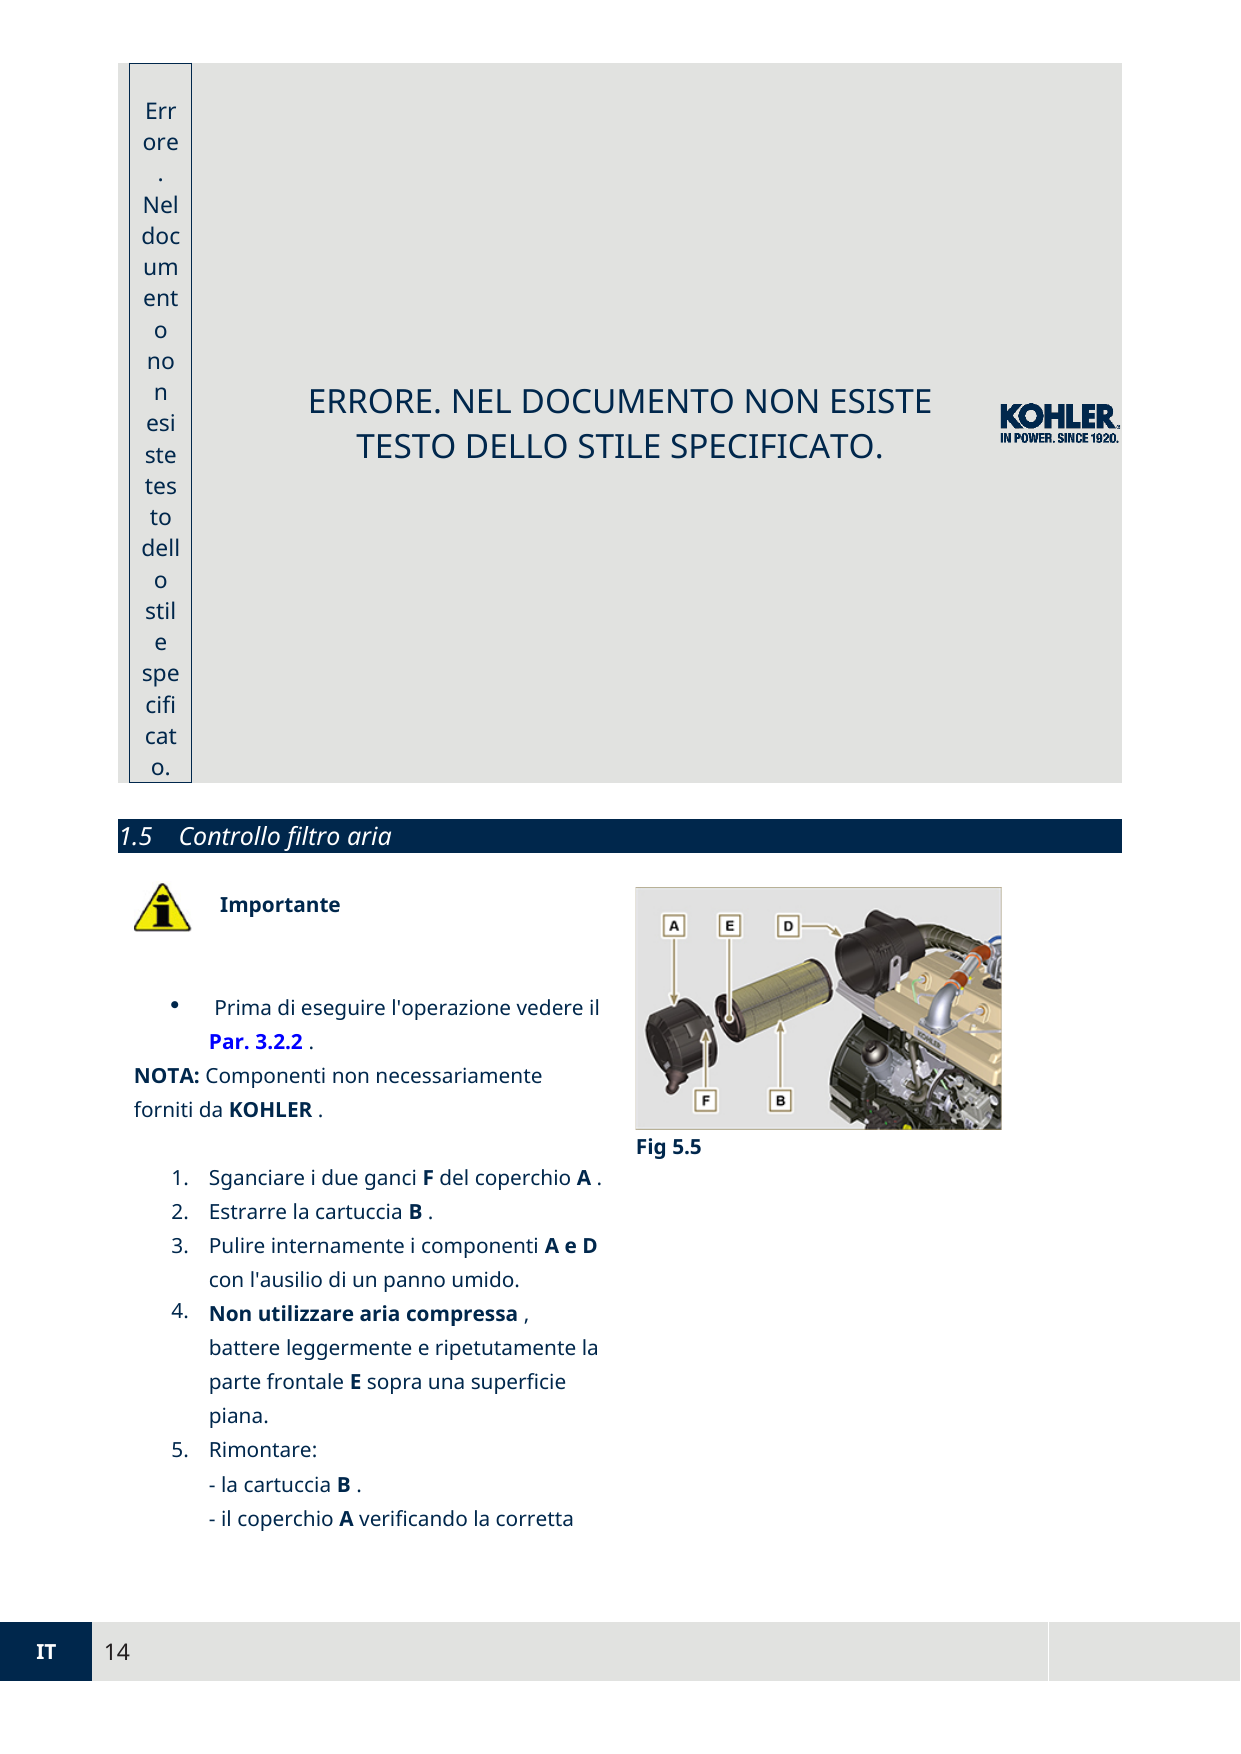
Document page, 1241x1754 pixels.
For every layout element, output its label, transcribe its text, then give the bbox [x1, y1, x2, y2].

table_header Importante Prima di eseguire l'operazione vedere il Par. 3.2.2 . NOTA: Componenti non necessariamente forniti da KOHLER . Sganciare i due ganci F del coperchio A . Estrarre la cartuccia B . Pulire internamente i componenti A e D con l'ausilio di un panno umido. Non utilizzare aria compressa , battere leggermente e ripetutamente la parte frontale E sopra una superficie piana. Rimontare: - la cartuccia B . - il coperchio A verificando la corretta tenuta dei ganci F . [118, 872, 620, 1548]
picture [635, 887, 1002, 1130]
picture [1000, 403, 1121, 443]
table_header Fig 5.5 [620, 872, 1122, 1548]
picture [133, 881, 193, 932]
subtitle Controllo filtro aria [118, 819, 1122, 853]
